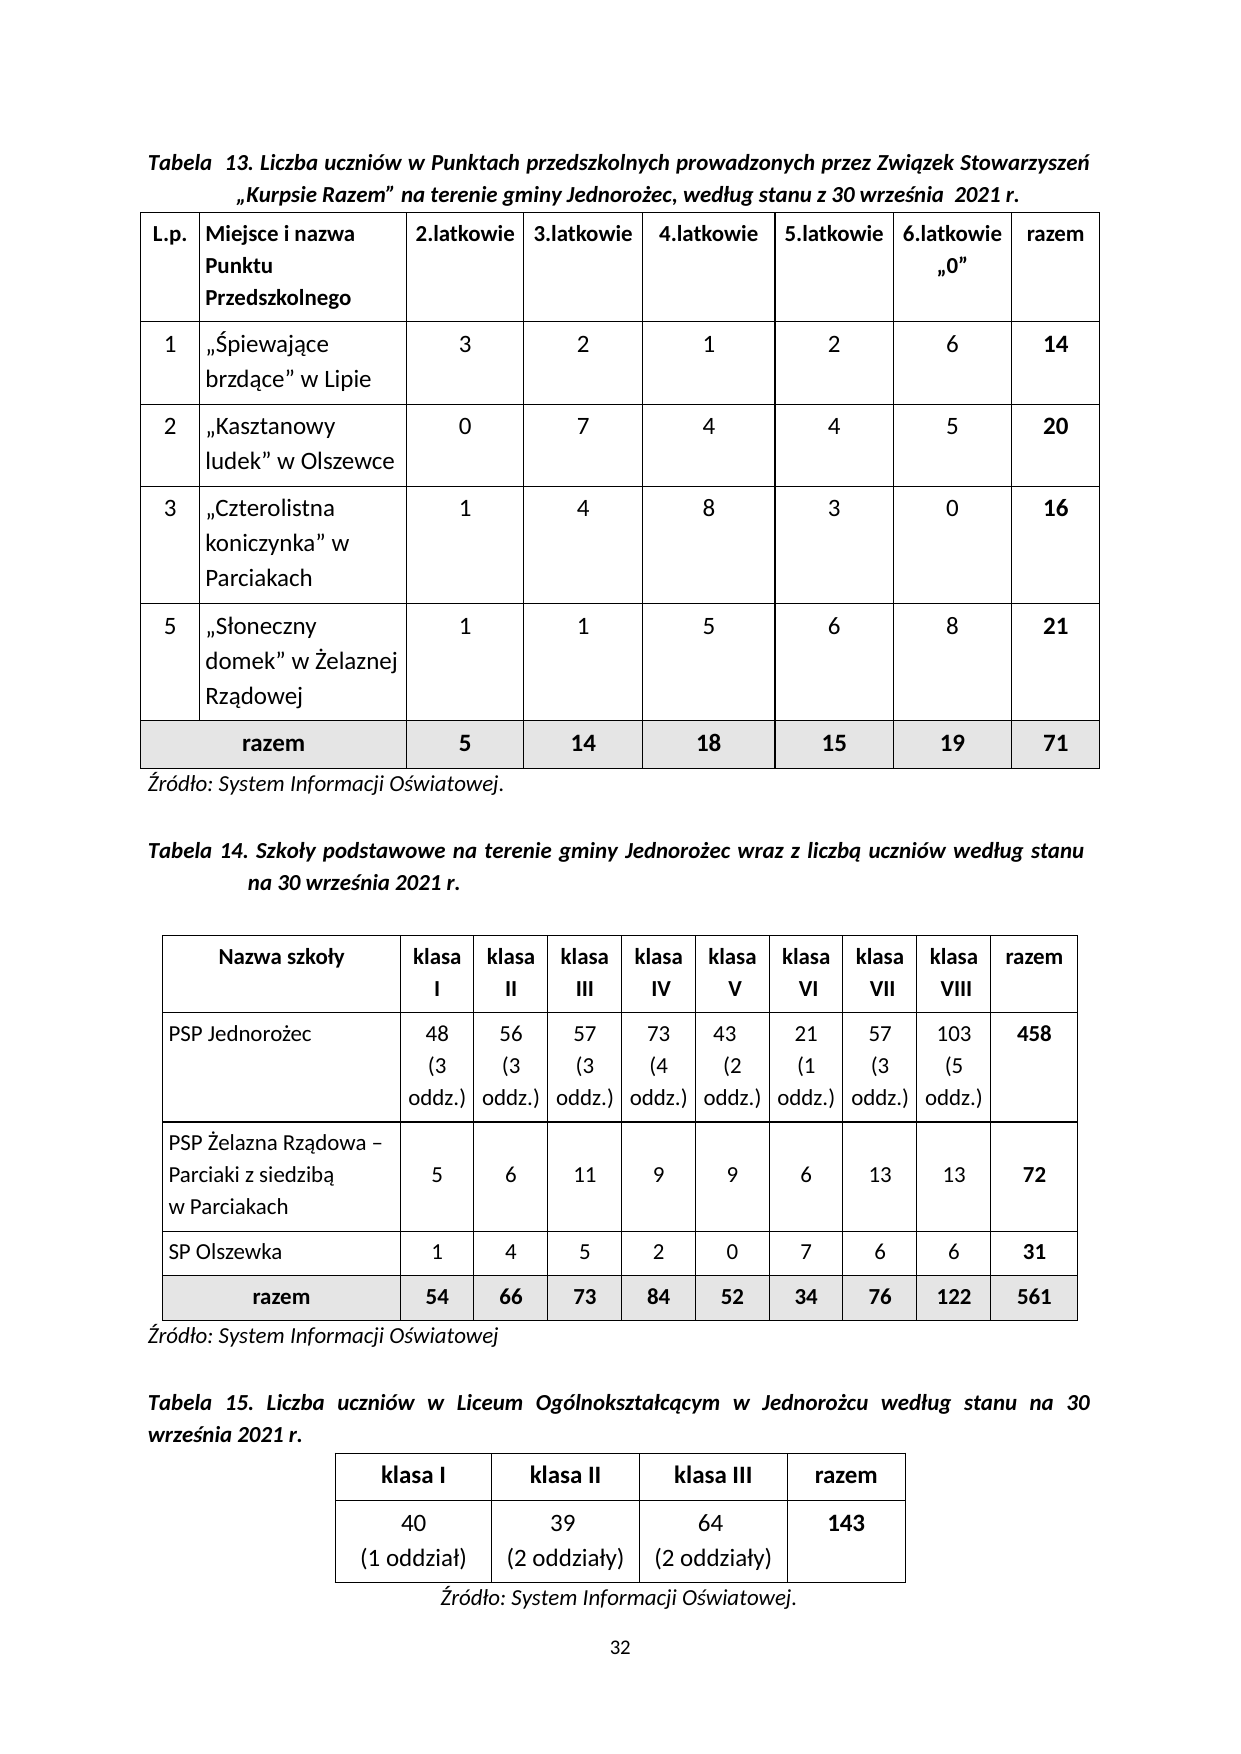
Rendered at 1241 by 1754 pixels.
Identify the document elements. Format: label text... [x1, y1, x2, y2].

table_cell 561 [991, 1276, 1077, 1320]
table_header razem [1012, 213, 1099, 321]
table_cell 9 [696, 1123, 769, 1231]
table_cell 5 [894, 405, 1011, 486]
table_header klasa V [696, 936, 769, 1012]
table_cell 48 (3 oddz.) [401, 1013, 473, 1121]
table_header Miejsce i nazwa Punktu Przedszkolnego [200, 213, 406, 321]
table_cell 18 [643, 721, 774, 768]
table_cell 7 [770, 1232, 842, 1275]
table_cell 0 [894, 487, 1011, 603]
text Tabela 15. Liczba uczniów w Liceum Ogólnokształcącym w Jednorożcu według stanu na 30 września 2021 r. [148, 1388, 1093, 1448]
table_cell 19 [894, 721, 1011, 768]
table_cell 1 [401, 1232, 473, 1275]
table_header 3.latkowie [524, 213, 642, 321]
table_cell razem [163, 1276, 400, 1320]
table_header 6.latkowie „0” [894, 213, 1011, 321]
table_cell 3 [776, 487, 893, 603]
table_cell 13 [917, 1123, 990, 1231]
table_cell 5 [141, 604, 199, 720]
text Źródło: System Informacji Oświatowej. [148, 769, 1093, 797]
table_cell 1 [643, 322, 774, 403]
table_cell 5 [401, 1123, 473, 1231]
table_cell 3 [407, 322, 523, 403]
table_cell 5 [643, 604, 774, 720]
text Źródło: System Informacji Oświatowej [148, 1321, 1093, 1349]
table_cell 14 [524, 721, 642, 768]
table_cell 8 [643, 487, 774, 603]
table_header klasa IV [622, 936, 695, 1012]
table_header klasa I [401, 936, 473, 1012]
table_cell 40 (1 oddział) [336, 1501, 491, 1582]
table_cell razem [141, 721, 406, 768]
table_cell 2 [622, 1232, 695, 1275]
table_cell 21 (1 oddz.) [770, 1013, 842, 1121]
table_cell 64 (2 oddziały) [640, 1501, 787, 1582]
table_cell 52 [696, 1276, 769, 1320]
table_cell 84 [622, 1276, 695, 1320]
table_cell 21 [1012, 604, 1099, 720]
table_header klasa I [336, 1454, 491, 1500]
table_cell 3 [141, 487, 199, 603]
table_cell PSP Jednorożec [163, 1013, 400, 1121]
table_header razem [991, 936, 1077, 1012]
table_header klasa II [492, 1454, 639, 1500]
text Źródło: System Informacji Oświatowej. [148, 1583, 1093, 1611]
table_cell „Kasztanowy ludek” w Olszewce [200, 405, 406, 486]
table_cell 15 [776, 721, 893, 768]
table_header 2.latkowie [407, 213, 523, 321]
table_cell PSP Żelazna Rządowa – Parciaki z siedzibą w Parciakach [163, 1123, 400, 1231]
table_header klasa VIII [917, 936, 990, 1012]
table_cell 103 (5 oddz.) [917, 1013, 990, 1121]
table_cell 9 [622, 1123, 695, 1231]
table_cell „Słoneczny domek” w Żelaznej Rządowej [200, 604, 406, 720]
table_cell 6 [843, 1232, 916, 1275]
table_cell 39 (2 oddziały) [492, 1501, 639, 1582]
table_cell 56 (3 oddz.) [474, 1013, 547, 1121]
table_cell 6 [894, 322, 1011, 403]
table_header 5.latkowie [776, 213, 893, 321]
table_cell 16 [1012, 487, 1099, 603]
table_cell 71 [1012, 721, 1099, 768]
table_cell 66 [474, 1276, 547, 1320]
table_cell 76 [843, 1276, 916, 1320]
table_cell 4 [474, 1232, 547, 1275]
table_cell 6 [917, 1232, 990, 1275]
table_cell 4 [524, 487, 642, 603]
table_cell 34 [770, 1276, 842, 1320]
table_header klasa VI [770, 936, 842, 1012]
table_cell 6 [776, 604, 893, 720]
table_header razem [788, 1454, 905, 1500]
table_cell 1 [407, 604, 523, 720]
table_cell 73 [548, 1276, 621, 1320]
table_cell 458 [991, 1013, 1077, 1121]
table_cell 1 [524, 604, 642, 720]
table_cell 2 [524, 322, 642, 403]
table_cell 8 [894, 604, 1011, 720]
text Tabela 14. Szkoły podstawowe na terenie gminy Jednorożec wraz z liczbą uczniów według stanu na 30 września 2021 r. [148, 836, 1093, 896]
table_cell 13 [843, 1123, 916, 1231]
table_cell 143 [788, 1501, 905, 1582]
table_cell 57 (3 oddz.) [843, 1013, 916, 1121]
table_cell 4 [643, 405, 774, 486]
table_cell 0 [696, 1232, 769, 1275]
table_cell 1 [141, 322, 199, 403]
table_cell 1 [407, 487, 523, 603]
table_cell SP Olszewka [163, 1232, 400, 1275]
table_header klasa VII [843, 936, 916, 1012]
table_cell 7 [524, 405, 642, 486]
table_cell 72 [991, 1123, 1077, 1231]
table_cell 57 (3 oddz.) [548, 1013, 621, 1121]
table_cell 6 [770, 1123, 842, 1231]
table_cell „Śpiewające brzdące” w Lipie [200, 322, 406, 403]
table_cell 0 [407, 405, 523, 486]
table_cell 11 [548, 1123, 621, 1231]
table_cell 14 [1012, 322, 1099, 403]
table_header Nazwa szkoły [163, 936, 400, 1012]
table_cell 6 [474, 1123, 547, 1231]
table_cell 122 [917, 1276, 990, 1320]
table_cell 20 [1012, 405, 1099, 486]
table_cell 43 (2 oddz.) [696, 1013, 769, 1121]
table_header klasa II [474, 936, 547, 1012]
table_cell 2 [141, 405, 199, 486]
table_cell 5 [407, 721, 523, 768]
text Tabela 13. Liczba uczniów w Punktach przedszkolnych prowadzonych przez Związek Stowarzyszeń „Kurpsie Razem” na terenie gminy Jednorożec, według stanu z 30 września 2021 r. [148, 148, 1093, 208]
table_cell „Czterolistna koniczynka” w Parciakach [200, 487, 406, 603]
table_cell 31 [991, 1232, 1077, 1275]
table_header 4.latkowie [643, 213, 774, 321]
table_header L.p. [141, 213, 199, 321]
table_header klasa III [640, 1454, 787, 1500]
table_cell 4 [776, 405, 893, 486]
table_header klasa III [548, 936, 621, 1012]
table_cell 54 [401, 1276, 473, 1320]
table_cell 2 [776, 322, 893, 403]
table_cell 73 (4 oddz.) [622, 1013, 695, 1121]
table_cell 5 [548, 1232, 621, 1275]
